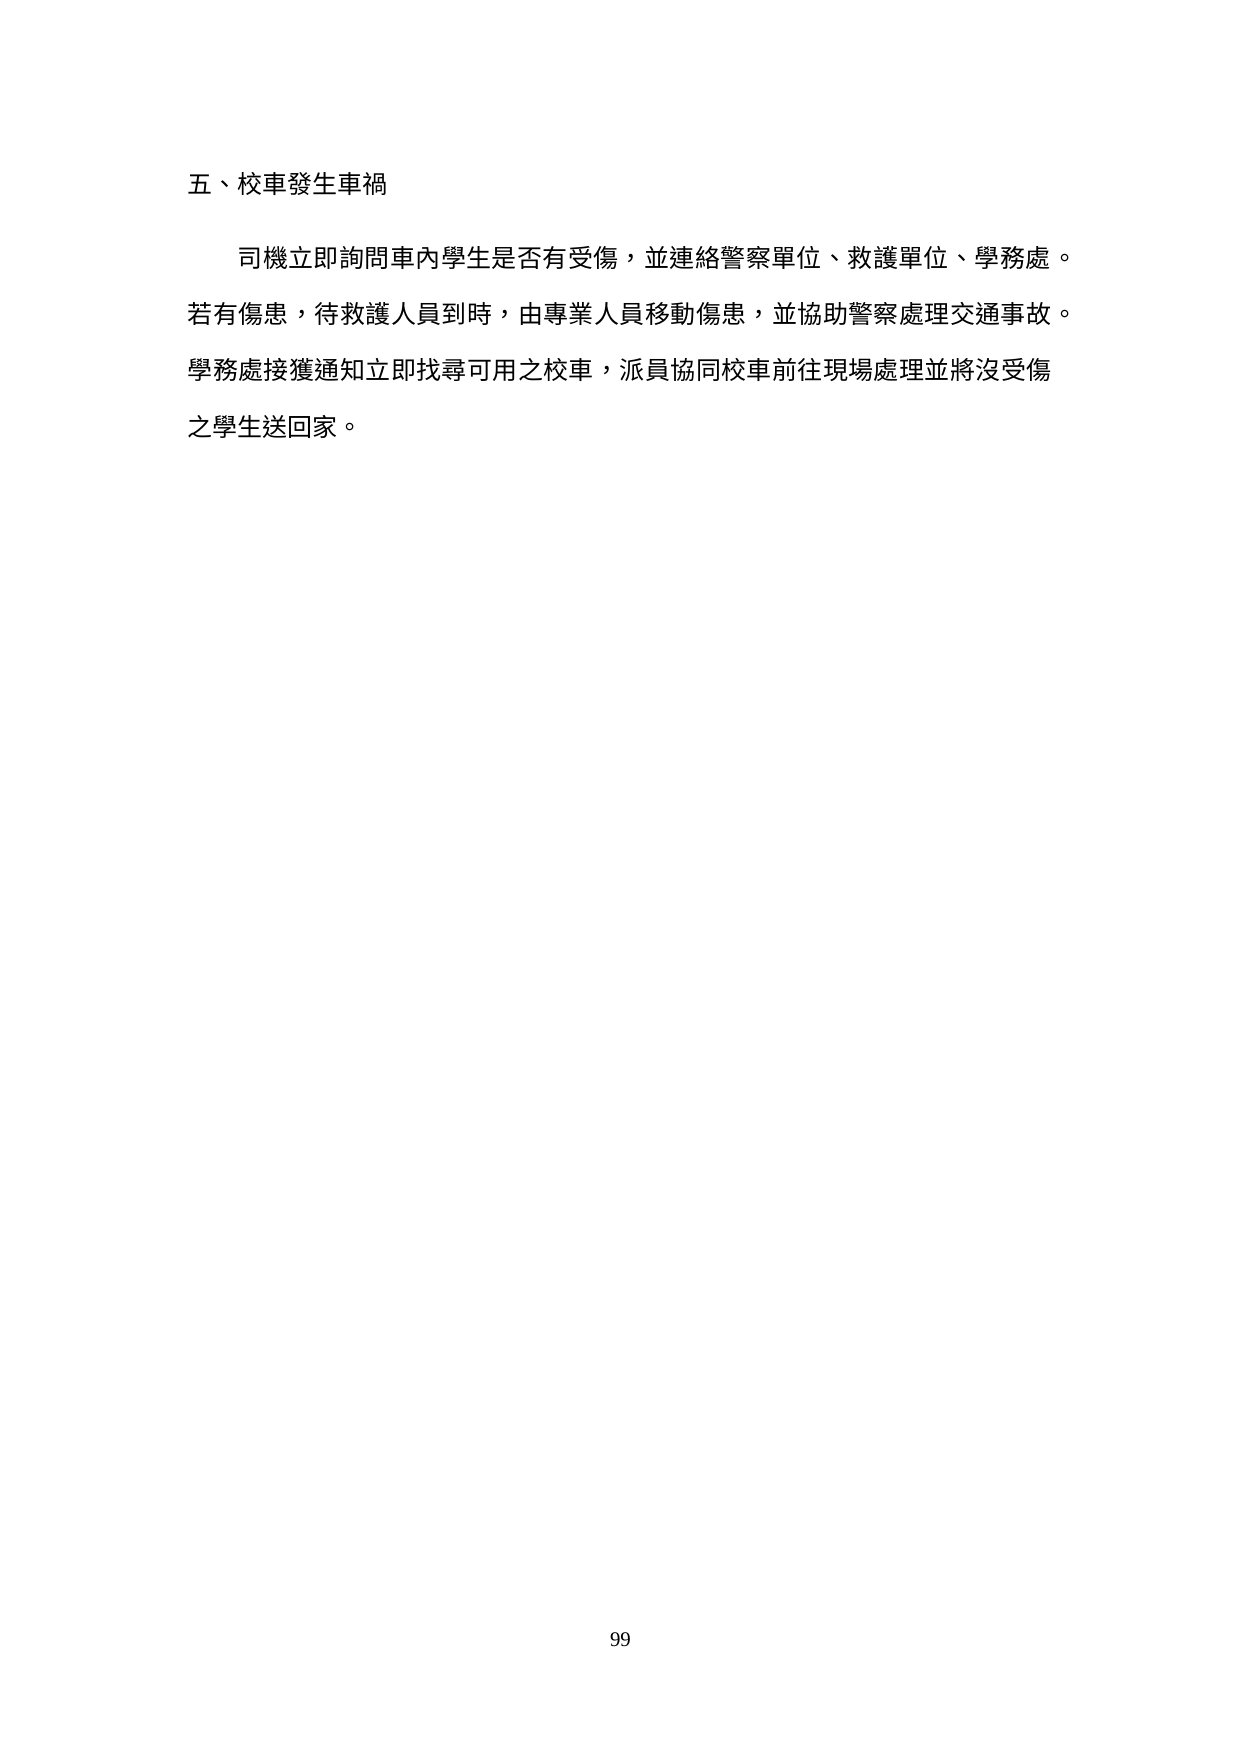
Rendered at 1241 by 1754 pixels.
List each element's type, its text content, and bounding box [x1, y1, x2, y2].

text 五、校車發生車禍 [187, 164, 1053, 201]
text 司機立即詢問車內學生是否有受傷，並連絡警察單位、救護單位、學務處。若有傷患，待救護人員到時，由專業人員移動傷患，並協助警察處理交通事故。學務處接獲通知立即找尋可用之校車，派員協同校車前往現場處理並將沒受傷之學生送回家。 [187, 238, 1053, 444]
